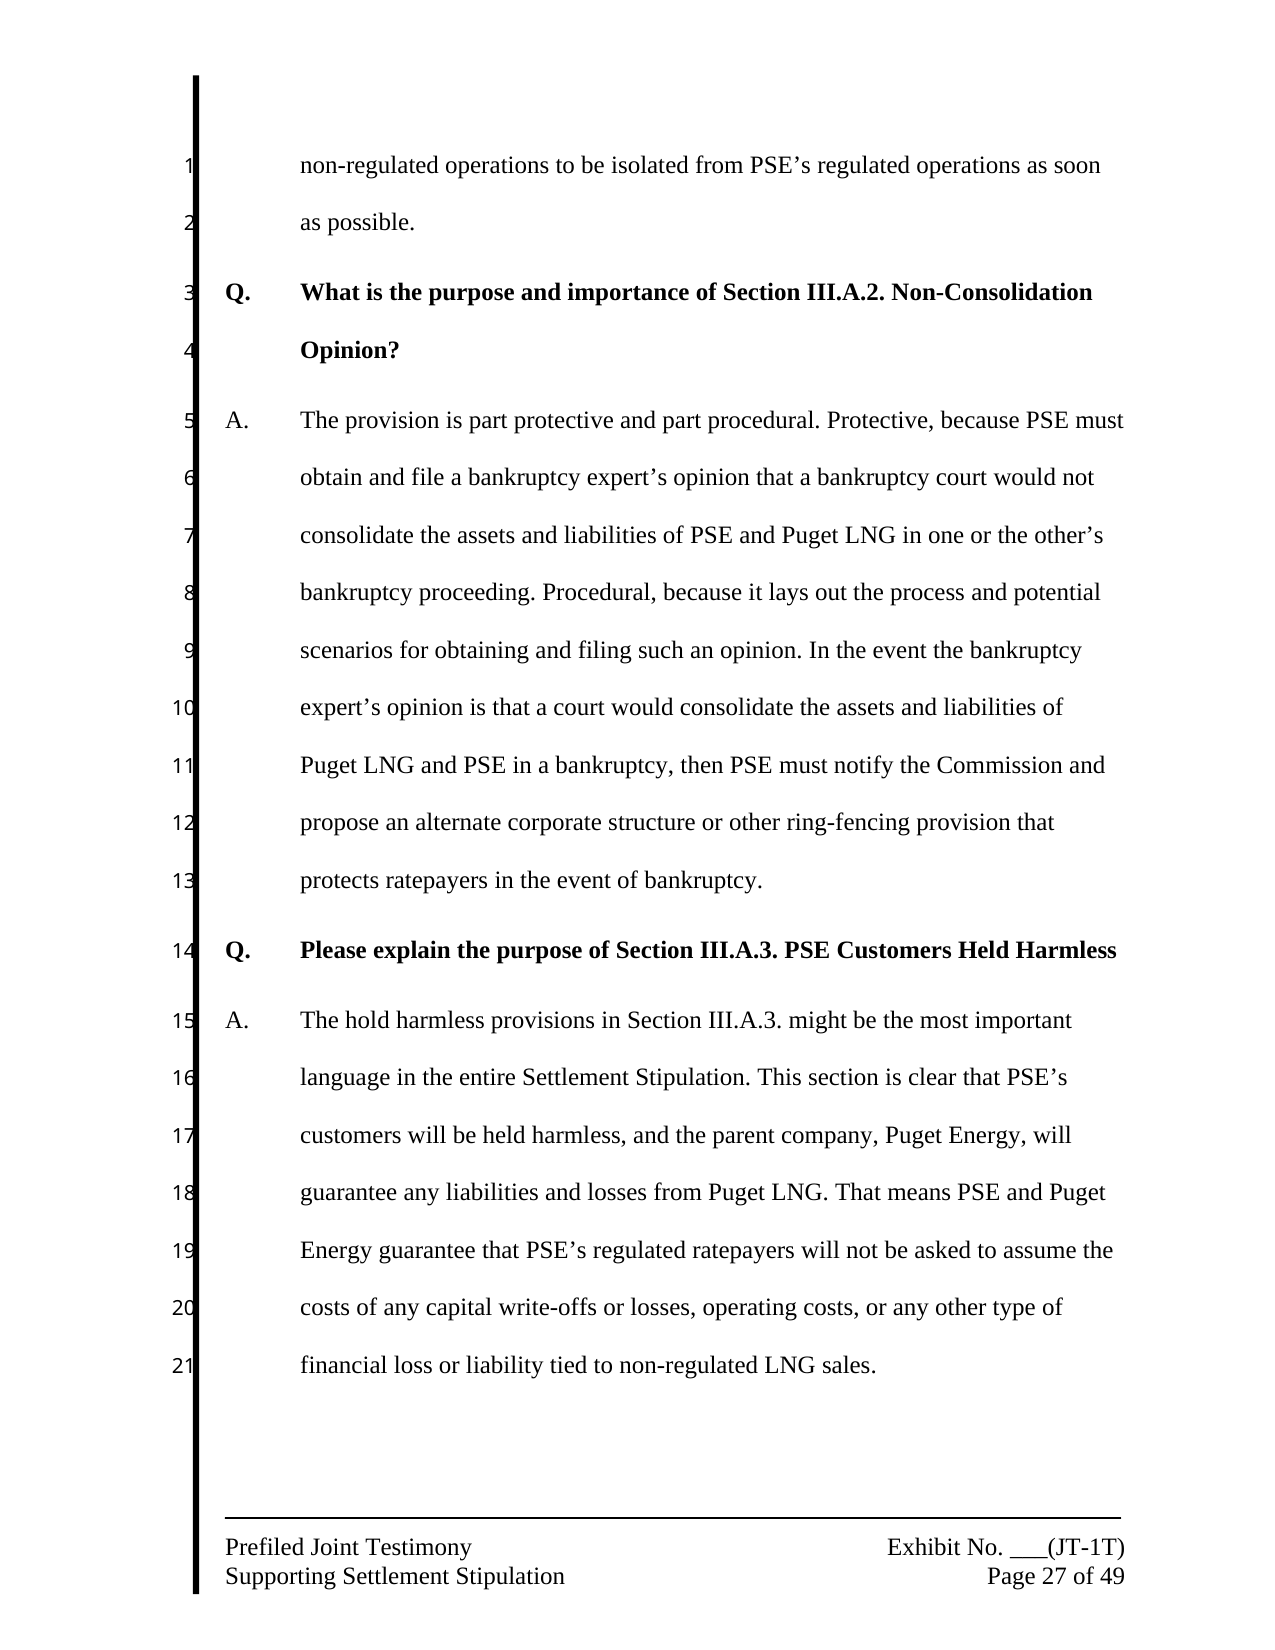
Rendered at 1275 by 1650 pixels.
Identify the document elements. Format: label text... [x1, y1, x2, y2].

text Q. What is the purpose and importance of Section III.A.2. Non-Consolidation Opinion? [225, 277, 1125, 364]
text Q. Please explain the purpose of Section III.A.3. PSE Customers Held Harmless [225, 935, 1125, 964]
text A. The provision is part protective and part procedural. Protective, because PSE must obtain and file a bankruptcy expert’s opinion that a bankruptcy court would not consolidate the assets and liabilities of PSE and Puget LNG in one or the other’s bankruptcy proceeding. Procedural, because it lays out the process and potential scenarios for obtaining and filing such an opinion. In the event the bankruptcy expert’s opinion is that a court would consolidate the assets and liabilities of Puget LNG and PSE in a bankruptcy, then PSE must notify the Commission and propose an alternate corporate structure or other ring-fencing provision that protects ratepayers in the event of bankruptcy. [225, 405, 1125, 894]
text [225, 150, 1125, 236]
text A. The hold harmless provisions in Section III.A.3. might be the most important language in the entire Settlement Stipulation. This section is clear that PSE’s customers will be held harmless, and the parent company, Puget Energy, will guarantee any liabilities and losses from Puget LNG. That means PSE and Puget Energy guarantee that PSE’s regulated ratepayers will not be asked to assume the costs of any capital write-offs or losses, operating costs, or any other type of financial loss or liability tied to non-regulated LNG sales. [225, 1005, 1125, 1379]
